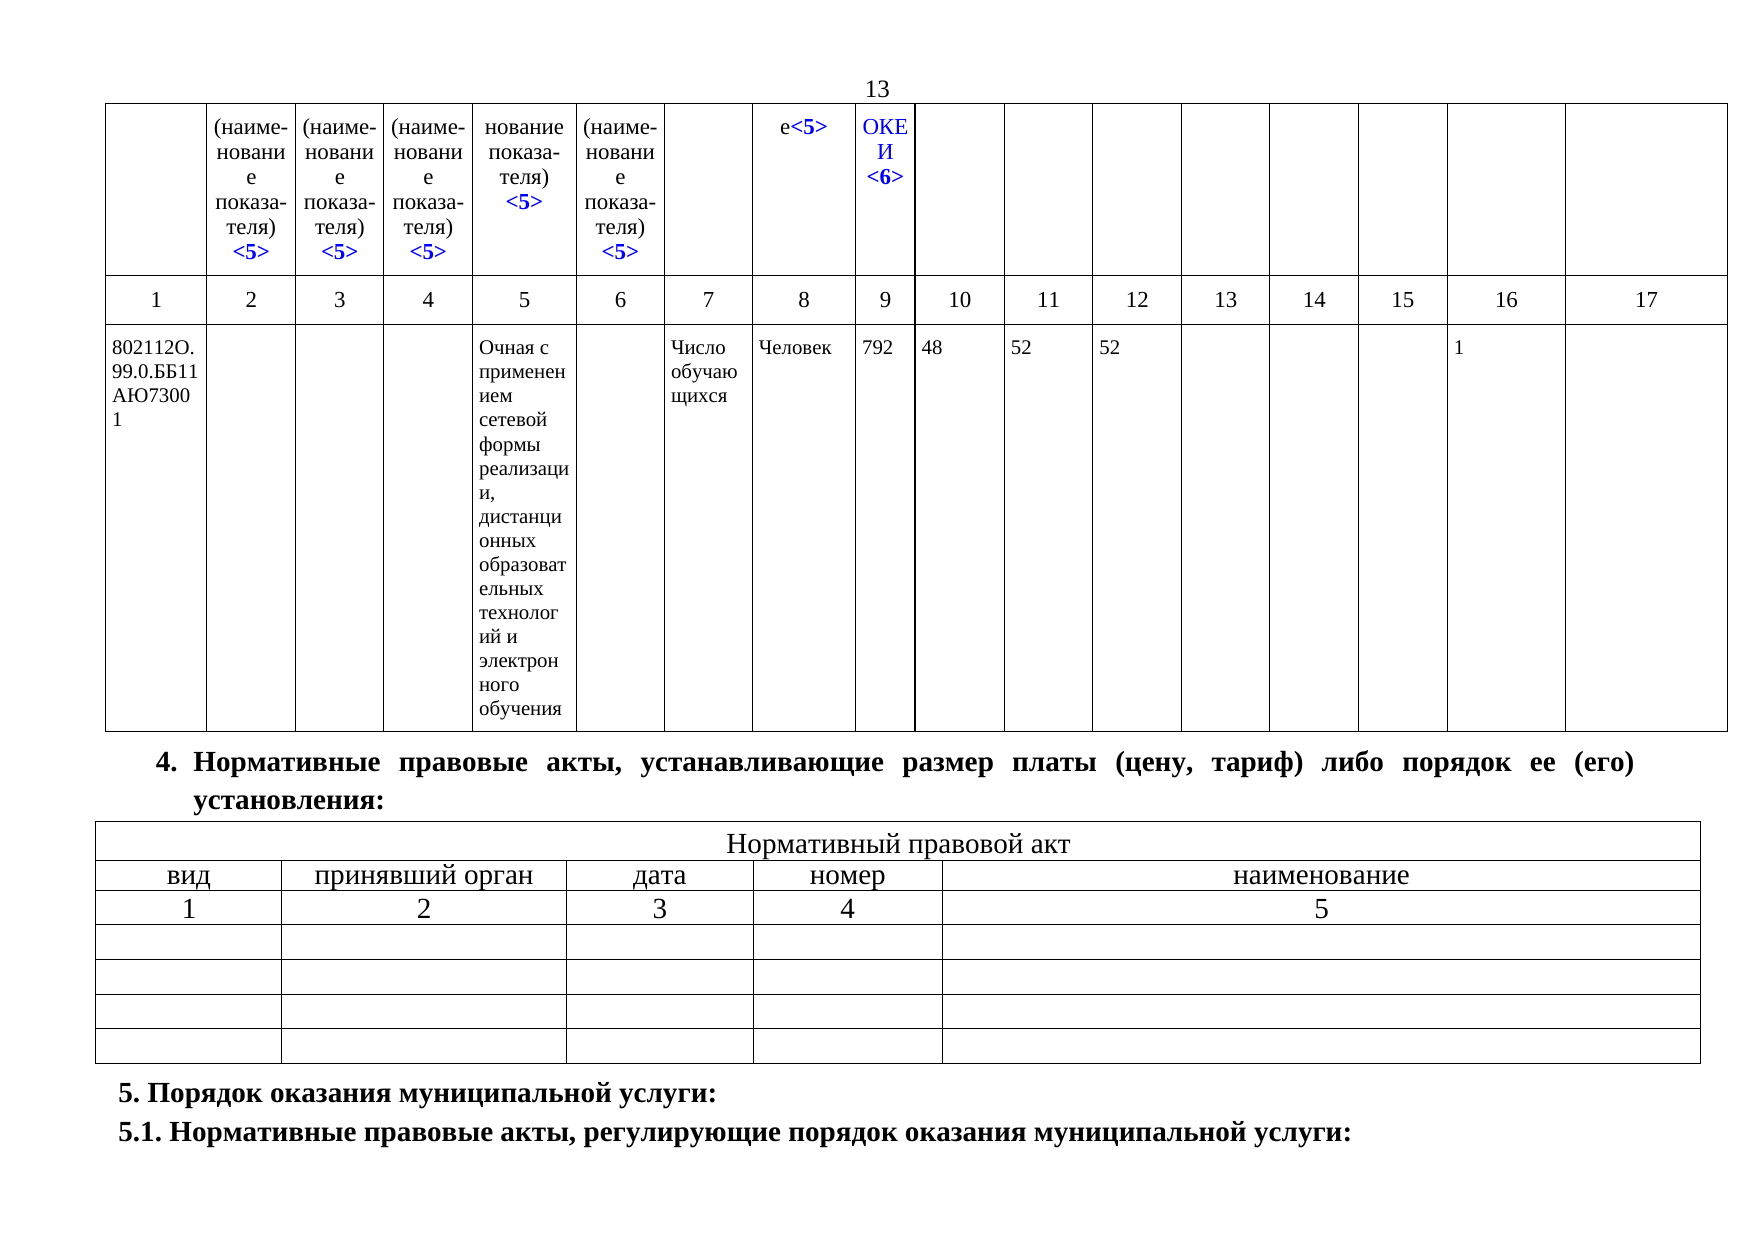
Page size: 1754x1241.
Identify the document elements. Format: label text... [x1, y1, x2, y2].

table_cell [754, 960, 942, 993]
table_cell [567, 925, 753, 959]
table_cell Человек [753, 325, 855, 731]
table_cell [567, 960, 753, 993]
table_cell [96, 995, 281, 1028]
table_cell 2 [207, 276, 295, 323]
table_cell 2 [282, 891, 566, 924]
table_cell 5 [943, 891, 1700, 924]
table_cell дата [567, 861, 753, 890]
table_cell [754, 925, 942, 959]
table_cell 802112О.99.0.ББ11АЮ73001 [106, 325, 206, 731]
table_cell [754, 1029, 942, 1063]
table_cell [282, 995, 566, 1028]
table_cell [473, 104, 576, 275]
table_header Нормативный правовой акт [96, 822, 1700, 859]
table_cell [1182, 325, 1269, 731]
table_cell [754, 995, 942, 1028]
table_cell 3 [296, 276, 383, 323]
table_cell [384, 104, 472, 275]
table_cell 52 [1093, 325, 1181, 731]
table_cell Очная с применением сетевой формы реализации, дистанционных образовательных технологий и электронного обучения [473, 325, 576, 731]
table_cell 4 [754, 891, 942, 924]
table_cell [282, 1029, 566, 1063]
table_cell [567, 995, 753, 1028]
table_cell [943, 960, 1700, 993]
table_cell [577, 325, 664, 731]
table_cell 9 [856, 276, 914, 323]
table_cell [296, 325, 383, 731]
table_cell [207, 325, 295, 731]
table_cell [96, 925, 281, 959]
table_cell 16 [1448, 276, 1565, 323]
table_cell [1566, 325, 1727, 731]
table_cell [207, 104, 295, 275]
table_cell 10 [916, 276, 1004, 323]
table_cell наиме-нование<5> [753, 104, 855, 275]
table_cell вид [96, 861, 281, 890]
table_cell 5 [473, 276, 576, 323]
table_cell 52 [1005, 325, 1092, 731]
table_cell [943, 995, 1700, 1028]
table_cell 4 [384, 276, 472, 323]
table_cell 1 [96, 891, 281, 924]
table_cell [577, 104, 664, 275]
table_cell [282, 960, 566, 993]
table_cell 1 [106, 276, 206, 323]
table_cell принявший орган [282, 861, 566, 890]
table_cell 14 [1270, 276, 1358, 323]
table_cell 1 [1448, 325, 1565, 731]
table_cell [296, 104, 383, 275]
table_cell [567, 1029, 753, 1063]
table_cell 15 [1359, 276, 1447, 323]
table_cell [1270, 325, 1358, 731]
text 5.1. Нормативные правовые акты, регулирующие порядок оказания муниципальной услуги: [118, 1114, 1636, 1148]
table_cell [282, 925, 566, 959]
table_cell наименование [943, 861, 1700, 890]
table_cell Число обучающихся [665, 325, 752, 731]
table_cell 12 [1093, 276, 1181, 323]
table_cell [1359, 325, 1447, 731]
table_cell 792 [856, 325, 914, 731]
table_cell 8 [753, 276, 855, 323]
table_cell номер [754, 861, 942, 890]
table_cell [943, 1029, 1700, 1063]
table_cell 7 [665, 276, 752, 323]
table_cell [96, 960, 281, 993]
table_cell [943, 925, 1700, 959]
table_cell 13 [1182, 276, 1269, 323]
table_cell 11 [1005, 276, 1092, 323]
table_cell 48 [916, 325, 1004, 731]
text 5. Порядок оказания муниципальной услуги: [118, 1076, 1636, 1109]
table_cell 6 [577, 276, 664, 323]
list Нормативные правовые акты, устанавливающие размер платы (цену, тариф) либо порядок ее (его) установления: [156, 744, 1636, 816]
table_cell [96, 1029, 281, 1063]
table_cell 17 [1566, 276, 1727, 323]
table_cell 3 [567, 891, 753, 924]
table_cell [384, 325, 472, 731]
table_cell код по ОКЕИ <6> [856, 104, 914, 275]
